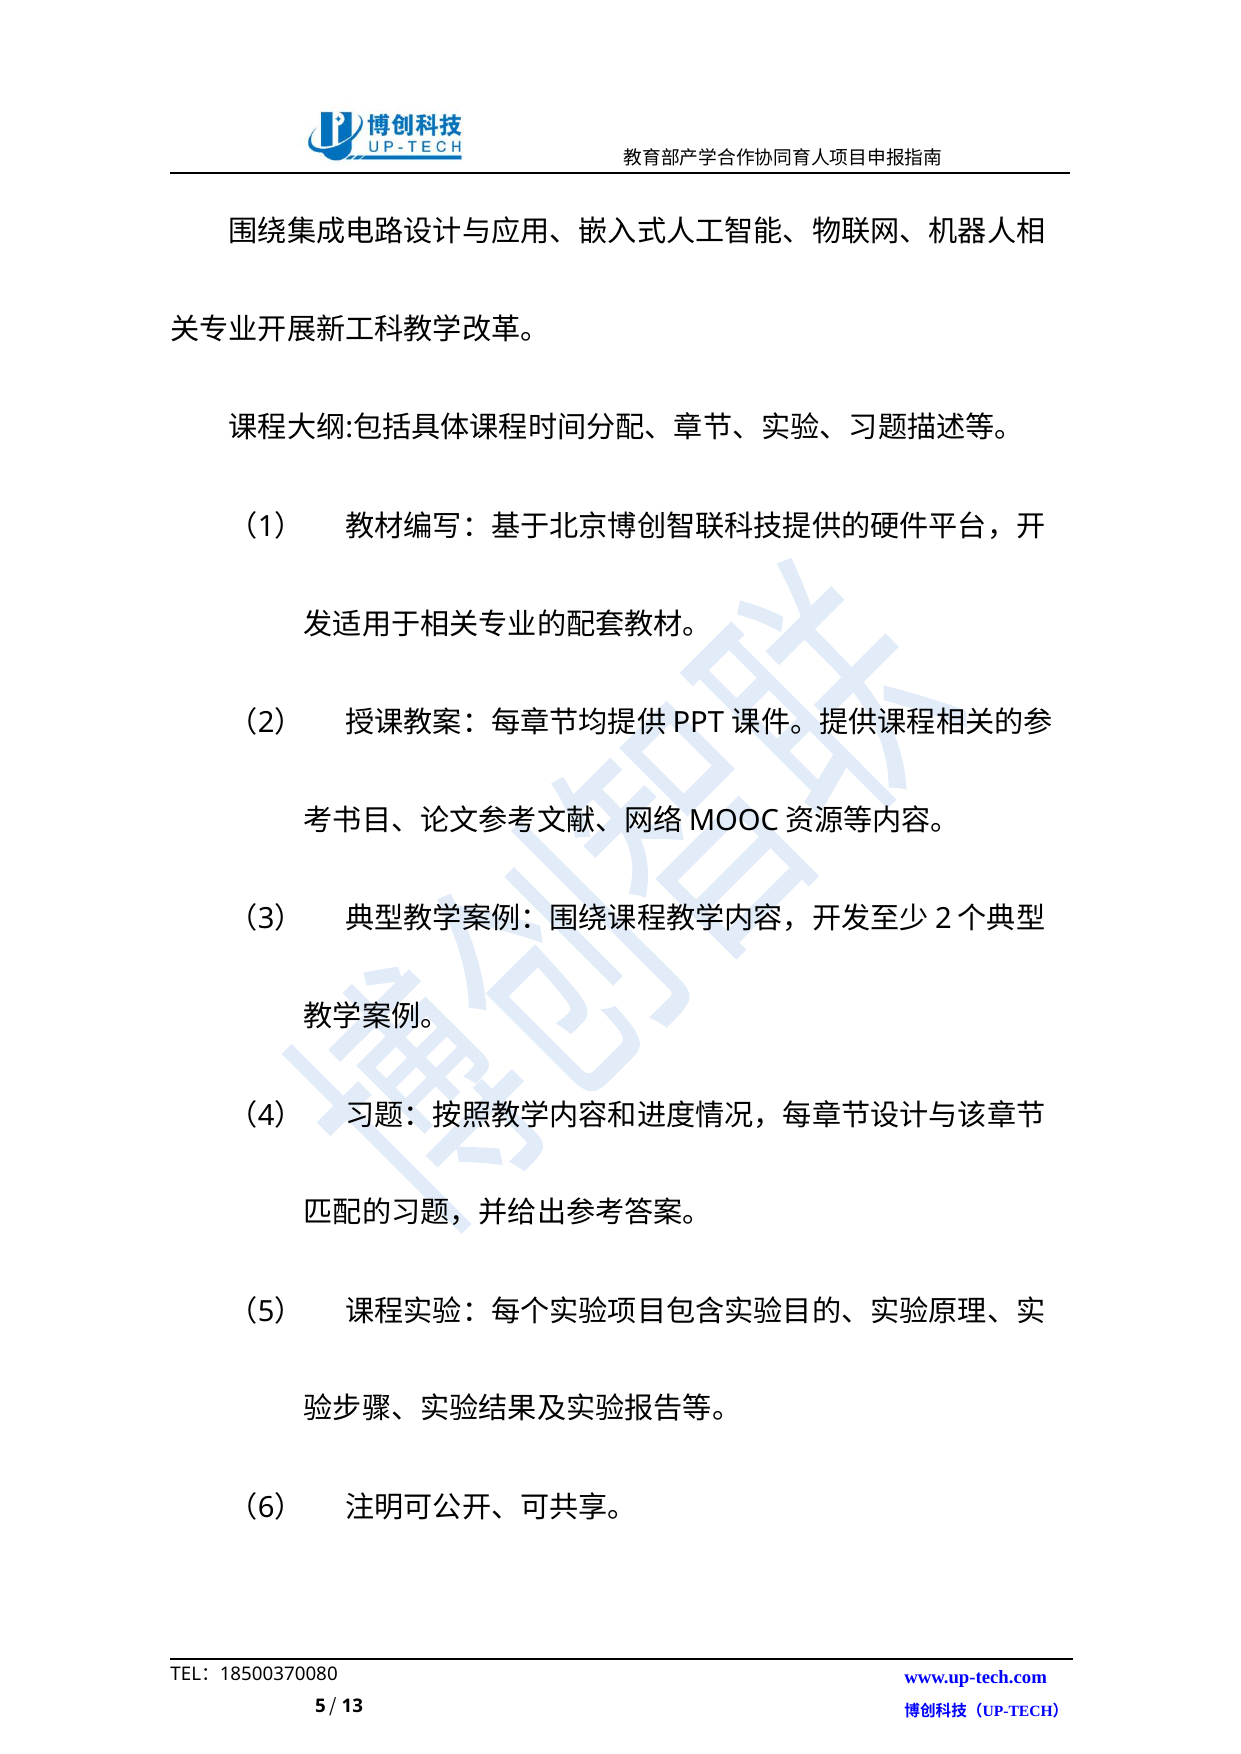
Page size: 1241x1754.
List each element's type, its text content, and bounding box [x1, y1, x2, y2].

list 习题：按照教学内容和进度情况，每章节设计与该章节匹配的习题，并给出参考答案。 [228, 1080, 1070, 1242]
list 教材编写：基于北京博创智联科技提供的硬件平台，开发适用于相关专业的配套教材。 [228, 491, 1070, 654]
text 课程大纲:包括具体课程时间分配、章节、实验、习题描述等。 [170, 393, 1070, 458]
list 典型教学案例：围绕课程教学内容，开发至少 2个典型教学案例。 [228, 884, 1070, 1046]
list 授课教案：每章节均提供 PPT 课件。提供课程相关的参考书目、论文参考文献、网络MOOC资源等内容。 [228, 687, 1070, 850]
list 注明可公开、可共享。 [228, 1472, 1070, 1537]
list 课程实验：每个实验项目包含实验目的、实验原理、实验步骤、实验结果及实验报告等。 [228, 1276, 1070, 1438]
text 围绕集成电路设计与应用、嵌入式人工智能、物联网、机器人相关专业开展新工科教学改革。 [170, 197, 1070, 359]
picture [298, 103, 474, 165]
